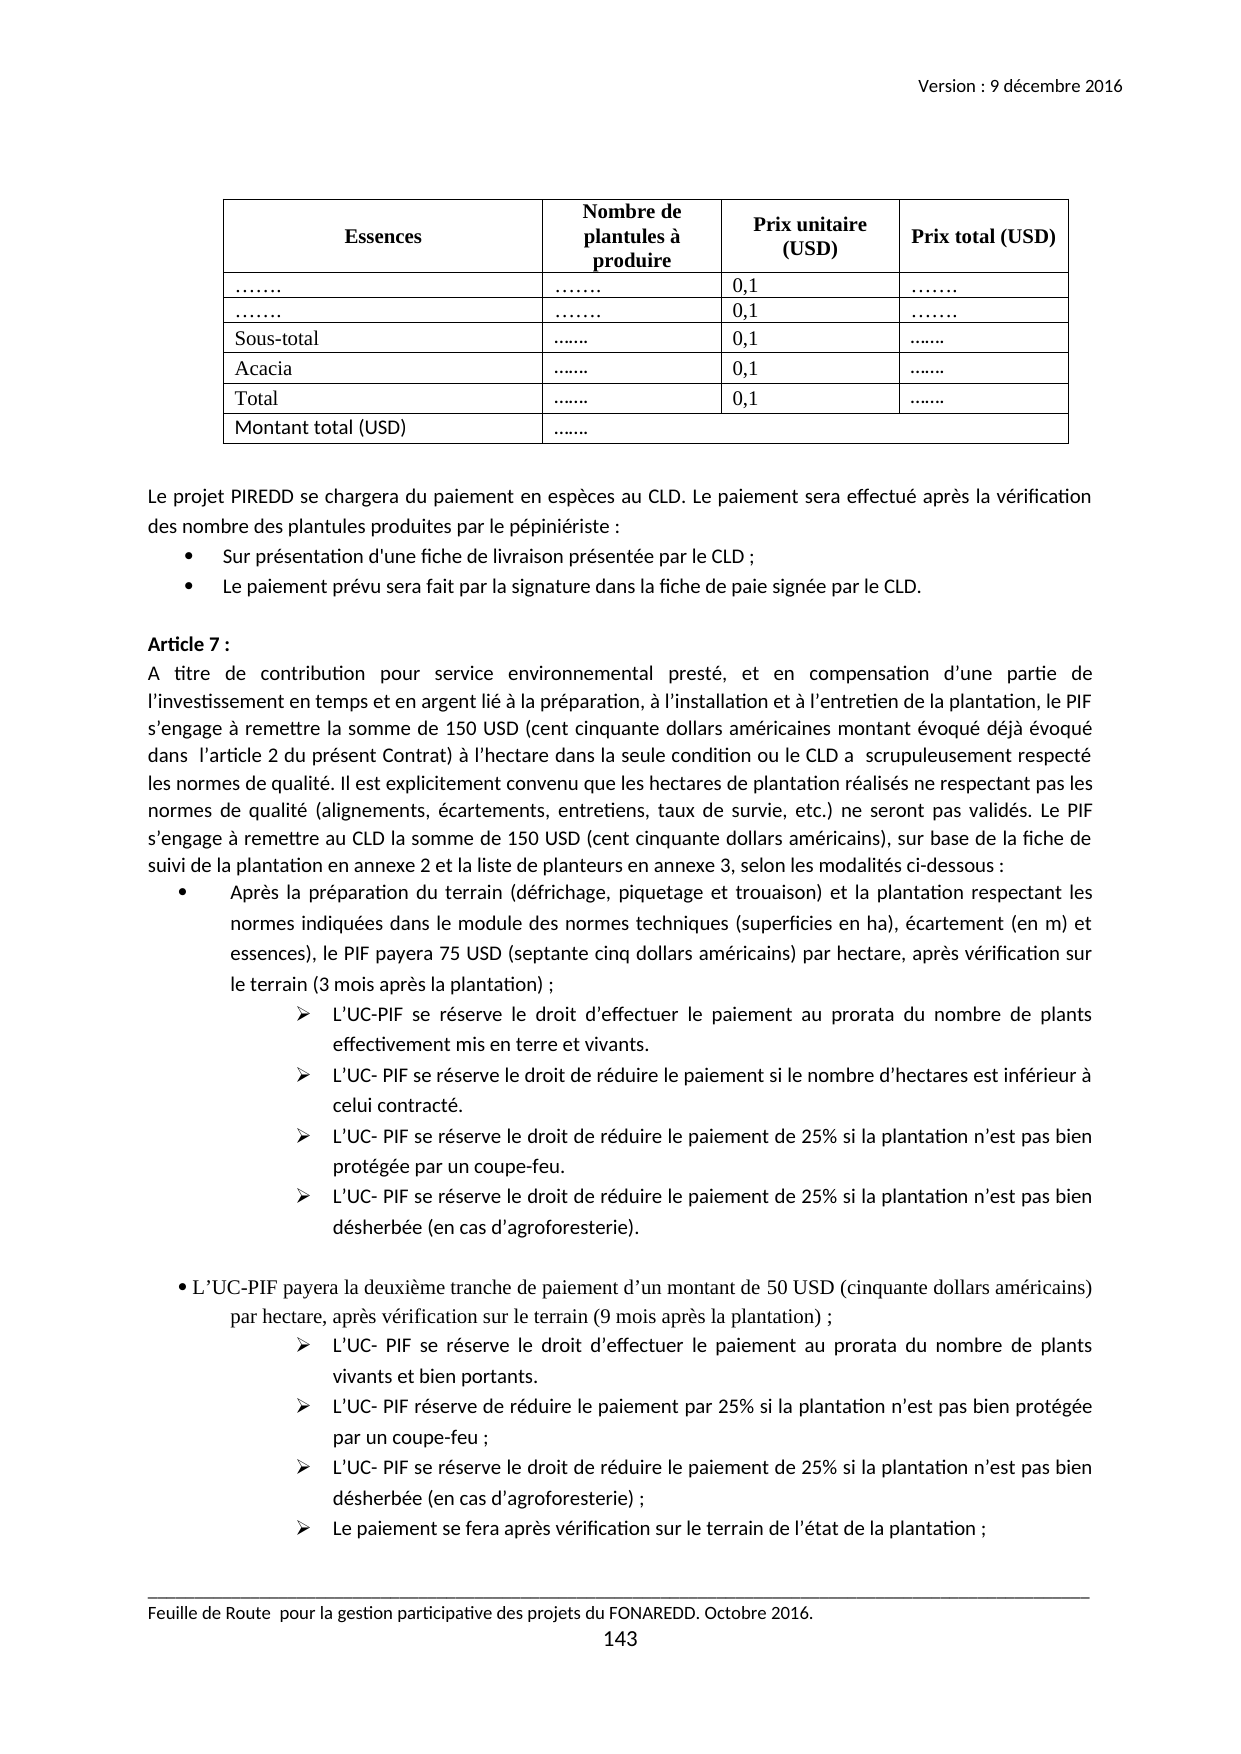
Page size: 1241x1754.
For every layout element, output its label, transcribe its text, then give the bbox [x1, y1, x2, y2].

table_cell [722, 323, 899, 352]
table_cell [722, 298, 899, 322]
list L’UC- PIF se réserve le droit d’effectuer le paiement au prorata du nombre de plants vivants et bien portants. [295, 1333, 1093, 1388]
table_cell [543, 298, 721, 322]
list L’UC- PIF se réserve le droit de réduire le paiement de 25% si la plantation n’est pas bien désherbée (en cas d’agroforesterie). [295, 1184, 1093, 1239]
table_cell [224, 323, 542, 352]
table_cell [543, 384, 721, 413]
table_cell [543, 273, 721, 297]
text Article 7 : [148, 631, 1093, 657]
list Le paiement se fera après vérification sur le terrain de l’état de la plantation ; [295, 1515, 1093, 1541]
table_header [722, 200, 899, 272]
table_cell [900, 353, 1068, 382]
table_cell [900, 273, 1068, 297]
list L’UC- PIF se réserve le droit de réduire le paiement de 25% si la plantation n’est pas bien désherbée (en cas d’agroforesterie) ; [295, 1454, 1093, 1510]
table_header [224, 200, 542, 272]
list L’UC- PIF réserve de réduire le paiement par 25% si la plantation n’est pas bien protégée par un coupe-feu ; [295, 1393, 1093, 1449]
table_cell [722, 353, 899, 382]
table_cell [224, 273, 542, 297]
list Le paiement prévu sera fait par la signature dans la fiche de paie signée par le CLD. [185, 573, 1093, 598]
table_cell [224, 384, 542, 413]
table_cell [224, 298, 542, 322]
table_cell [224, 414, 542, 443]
list L’UC-PIF payera la deuxième tranche de paiement d’un montant de 50 USD (cinquante dollars américains) par hectare, après vérification sur le terrain (9 mois après la plantation) ; [179, 1275, 1093, 1328]
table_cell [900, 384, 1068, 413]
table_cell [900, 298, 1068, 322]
list L’UC- PIF se réserve le droit de réduire le paiement si le nombre d’hectares est inférieur à celui contracté. [295, 1062, 1093, 1118]
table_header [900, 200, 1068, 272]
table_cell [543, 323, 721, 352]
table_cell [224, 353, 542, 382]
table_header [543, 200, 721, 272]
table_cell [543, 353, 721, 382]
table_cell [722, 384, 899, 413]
text A titre de contribution pour service environnemental presté, et en compensation d’une partie de l’investissement en temps et en argent lié à la préparation, à l’installation et à l’entretien de la plantation, le PIF s’engage à remettre la somme de 150 USD (cent cinquante dollars américaines montant évoqué déjà évoqué dans l’article 2 du présent Contrat) à l’hectare dans la seule condition ou le CLD a scrupuleusement respecté les normes de qualité. Il est explicitement convenu que les hectares de plantation réalisés ne respectant pas les normes de qualité (alignements, écartements, entretiens, taux de survie, etc.) ne seront pas validés. Le PIF s’engage à remettre au CLD la somme de 150 USD (cent cinquante dollars américains), sur base de la fiche de suivi de la plantation en annexe 2 et la liste de planteurs en annexe 3, selon les modalités ci-dessous : [148, 660, 1093, 878]
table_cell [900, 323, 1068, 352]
list L’UC- PIF se réserve le droit de réduire le paiement de 25% si la plantation n’est pas bien protégée par un coupe-feu. [295, 1123, 1093, 1179]
list L’UC-PIF se réserve le droit d’effectuer le paiement au prorata du nombre de plants effectivement mis en terre et vivants. [295, 1001, 1093, 1057]
text Le projet PIREDD se chargera du paiement en espèces au CLD. Le paiement sera effectué après la vérification des nombre des plantules produites par le pépiniériste : [148, 483, 1093, 539]
list Sur présentation d'une fiche de livraison présentée par le CLD ; [185, 544, 1093, 569]
list Après la préparation du terrain (défrichage, piquetage et trouaison) et la plantation respectant les normes indiquées dans le module des normes techniques (superficies en ha), écartement (en m) et essences), le PIF payera 75 USD (septante cinq dollars américains) par hectare, après vérification sur le terrain (3 mois après la plantation) ; [179, 879, 1093, 996]
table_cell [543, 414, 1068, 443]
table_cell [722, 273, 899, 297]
